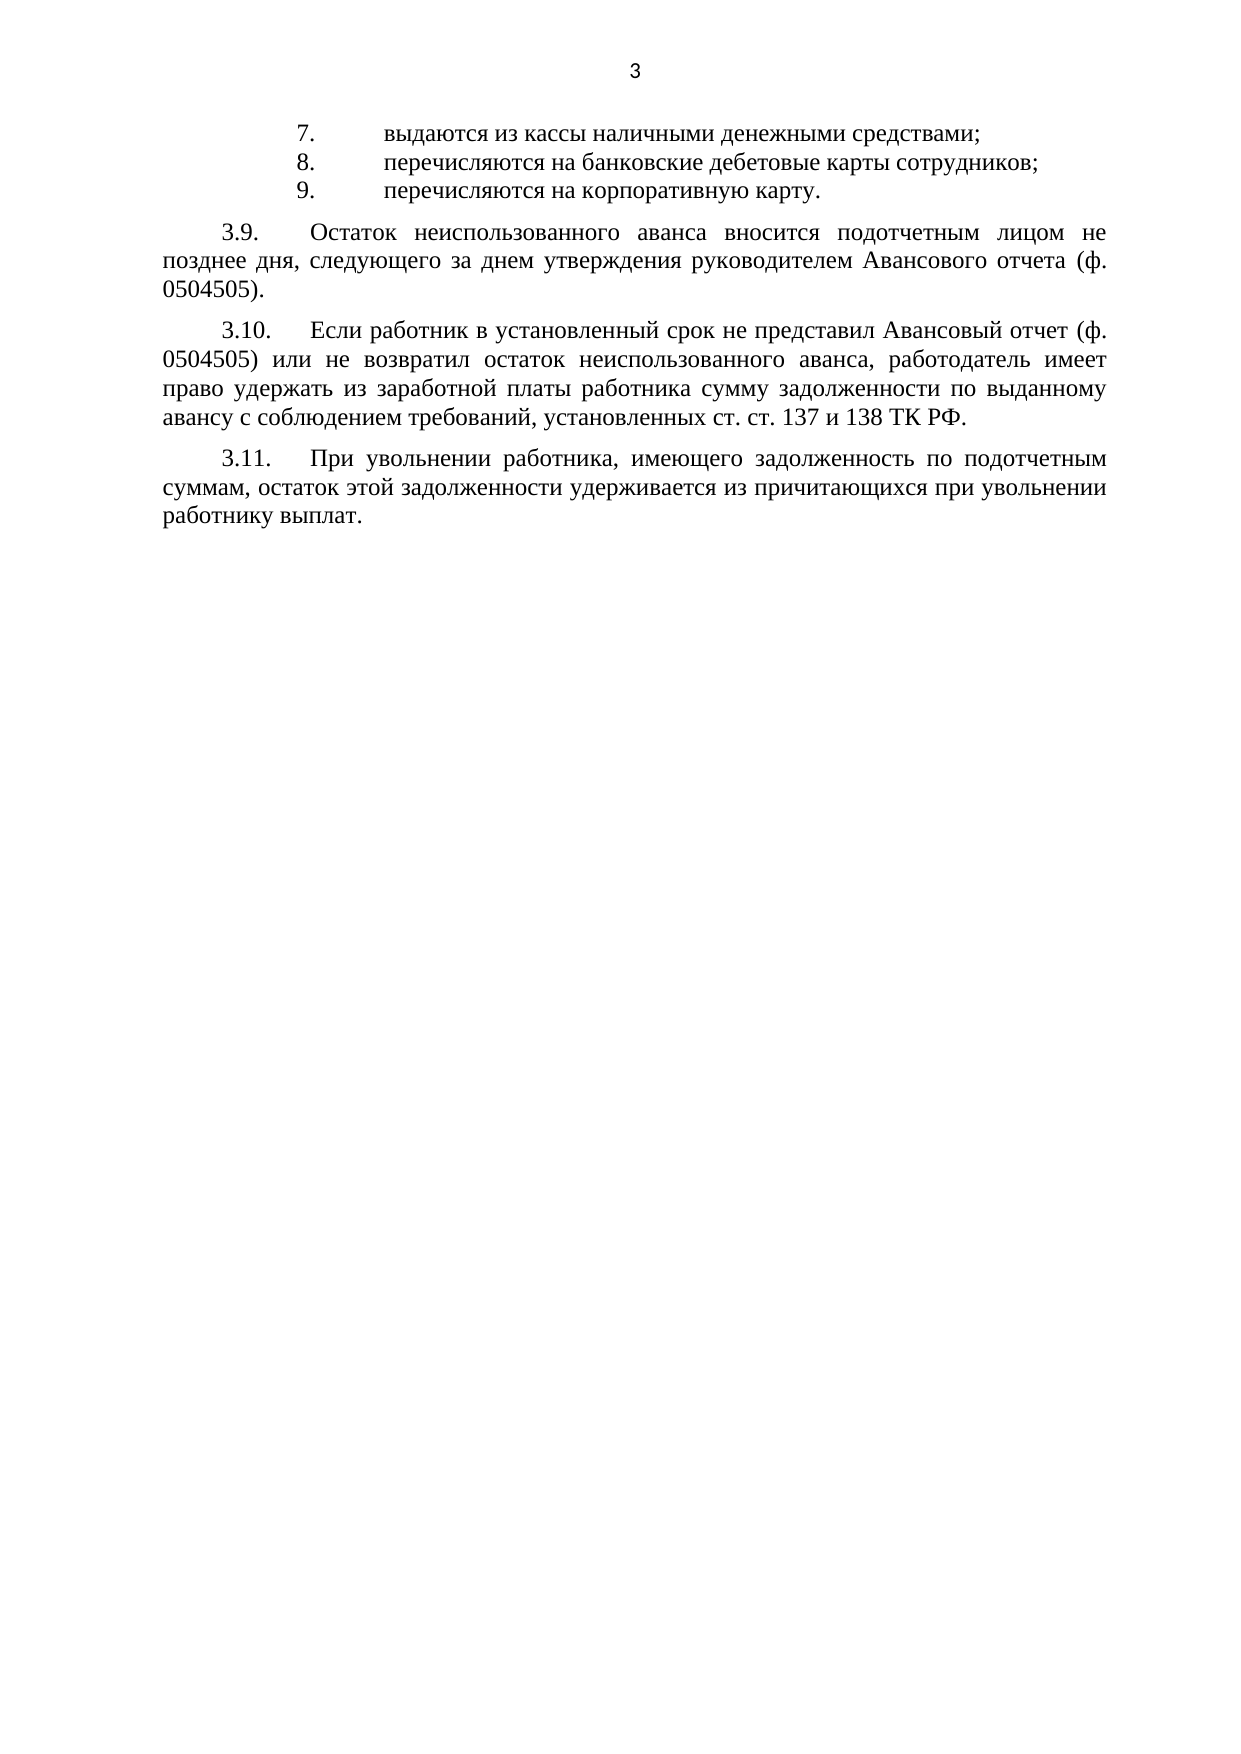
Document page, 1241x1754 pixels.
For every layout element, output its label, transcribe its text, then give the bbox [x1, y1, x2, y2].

list выдаются из кассы наличными денежными средствами; [237, 118, 1107, 147]
subtitle Если работник в установленный срок не представил Авансовый отчет (ф. 0504505) или не возвратил остаток неиспользованного аванса, работодатель имеет право удержать из заработной платы работника сумму задолженности по выданному авансу с соблюдением требований, установленных ст. ст. 137 и 138 ТК РФ. [162, 316, 1107, 431]
list перечисляются на корпоративную карту. [237, 176, 1107, 204]
list перечисляются на банковские дебетовые карты сотрудников; [237, 147, 1107, 176]
subtitle Остаток неиспользованного аванса вносится подотчетным лицом не позднее дня, следующего за днем утверждения руководителем Авансового отчета (ф. 0504505). [162, 217, 1107, 303]
subtitle При увольнении работника, имеющего задолженность по подотчетным суммам, остаток этой задолженности удерживается из причитающихся при увольнении работнику выплат. [162, 443, 1107, 529]
